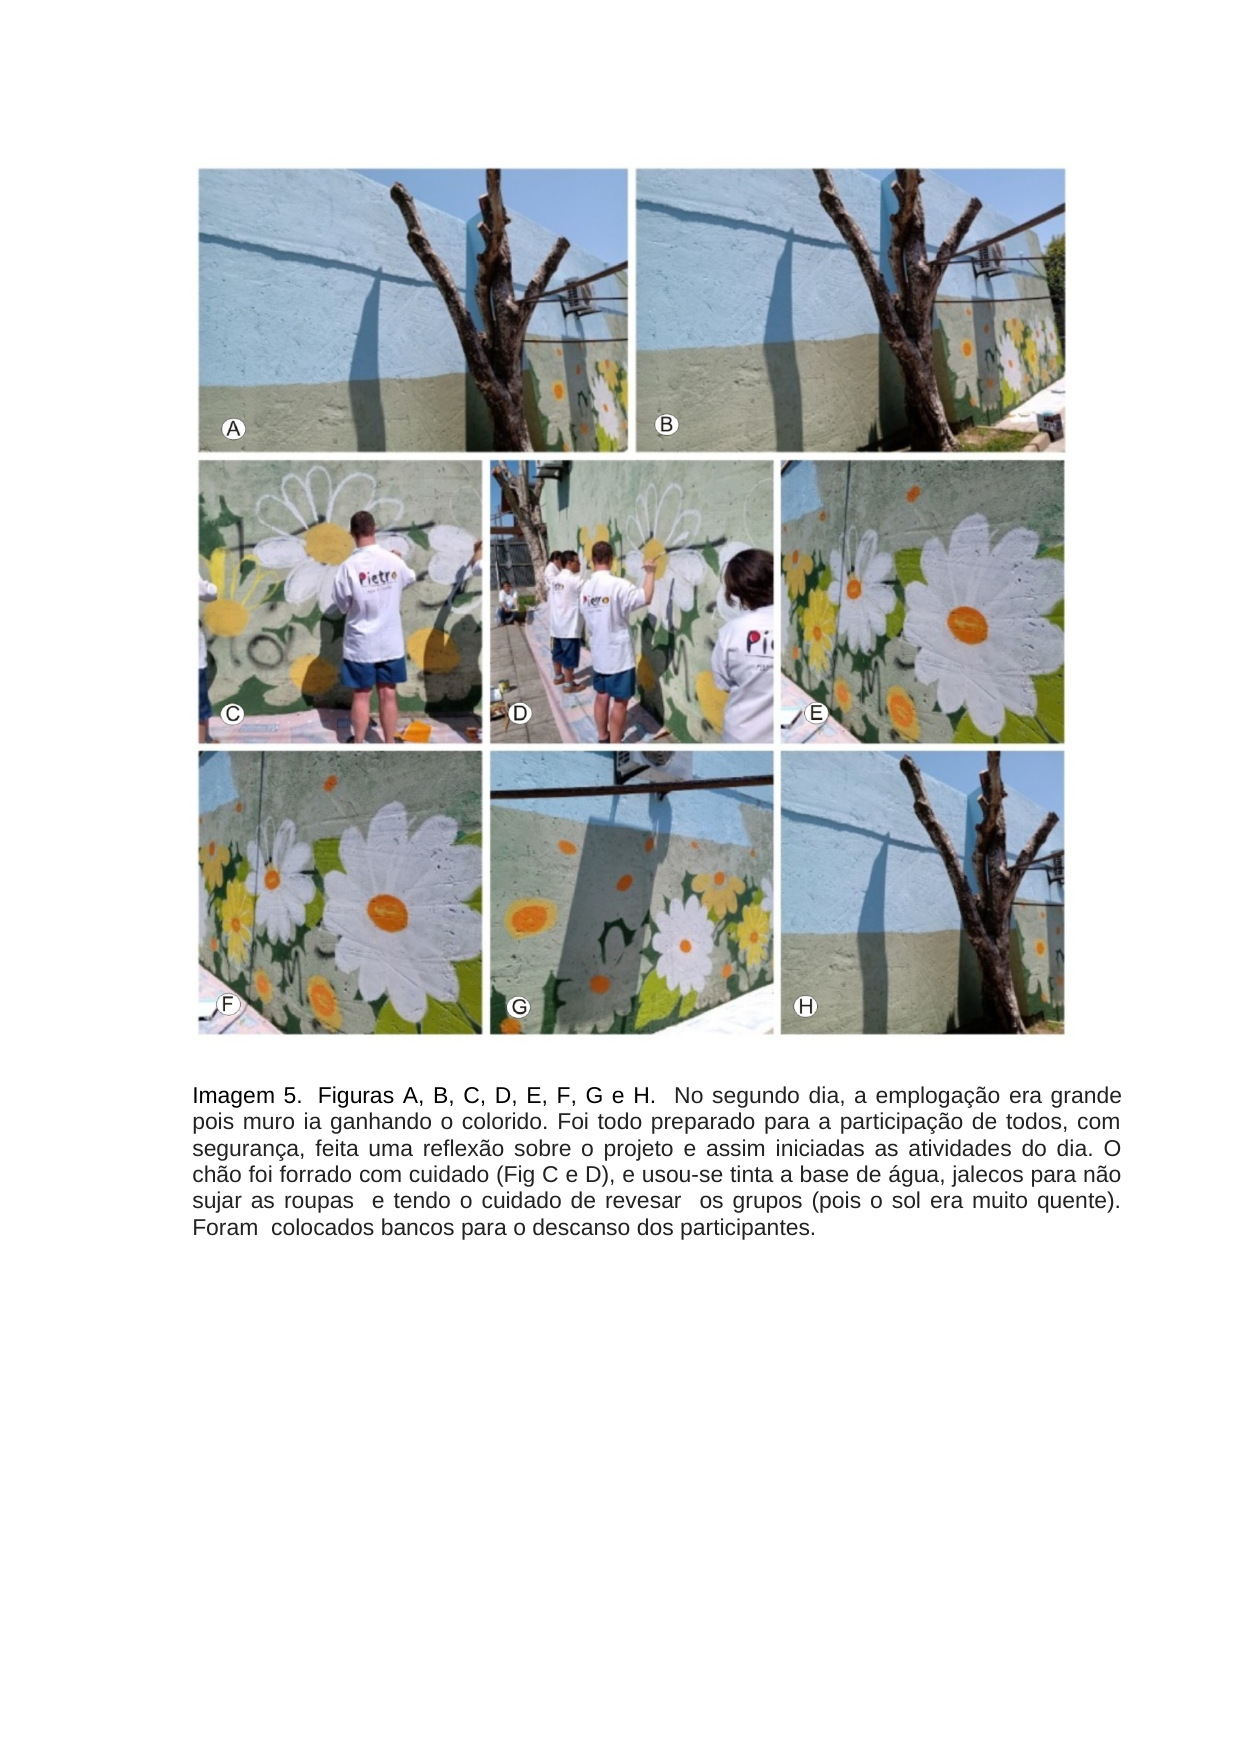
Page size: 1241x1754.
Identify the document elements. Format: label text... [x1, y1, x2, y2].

picture [177, 147, 1087, 1057]
text Imagem 5. Figuras A, B, C, D, E, F, G e H. No segundo dia, a emplogação era grande pois muro ia ganhando o colorido. Foi todo preparado para a participação de todos, com segurança, feita uma reflexão sobre o projeto e assim iniciadas as atividades do dia. O chão foi forrado com cuidado (Fig C e D), e usou-se tinta a base de água, jalecos para não sujar as roupas e tendo o cuidado de revesar os grupos (pois o sol era muito quente). Foram colocados bancos para o descanso dos participantes. [192, 1082, 1122, 1240]
